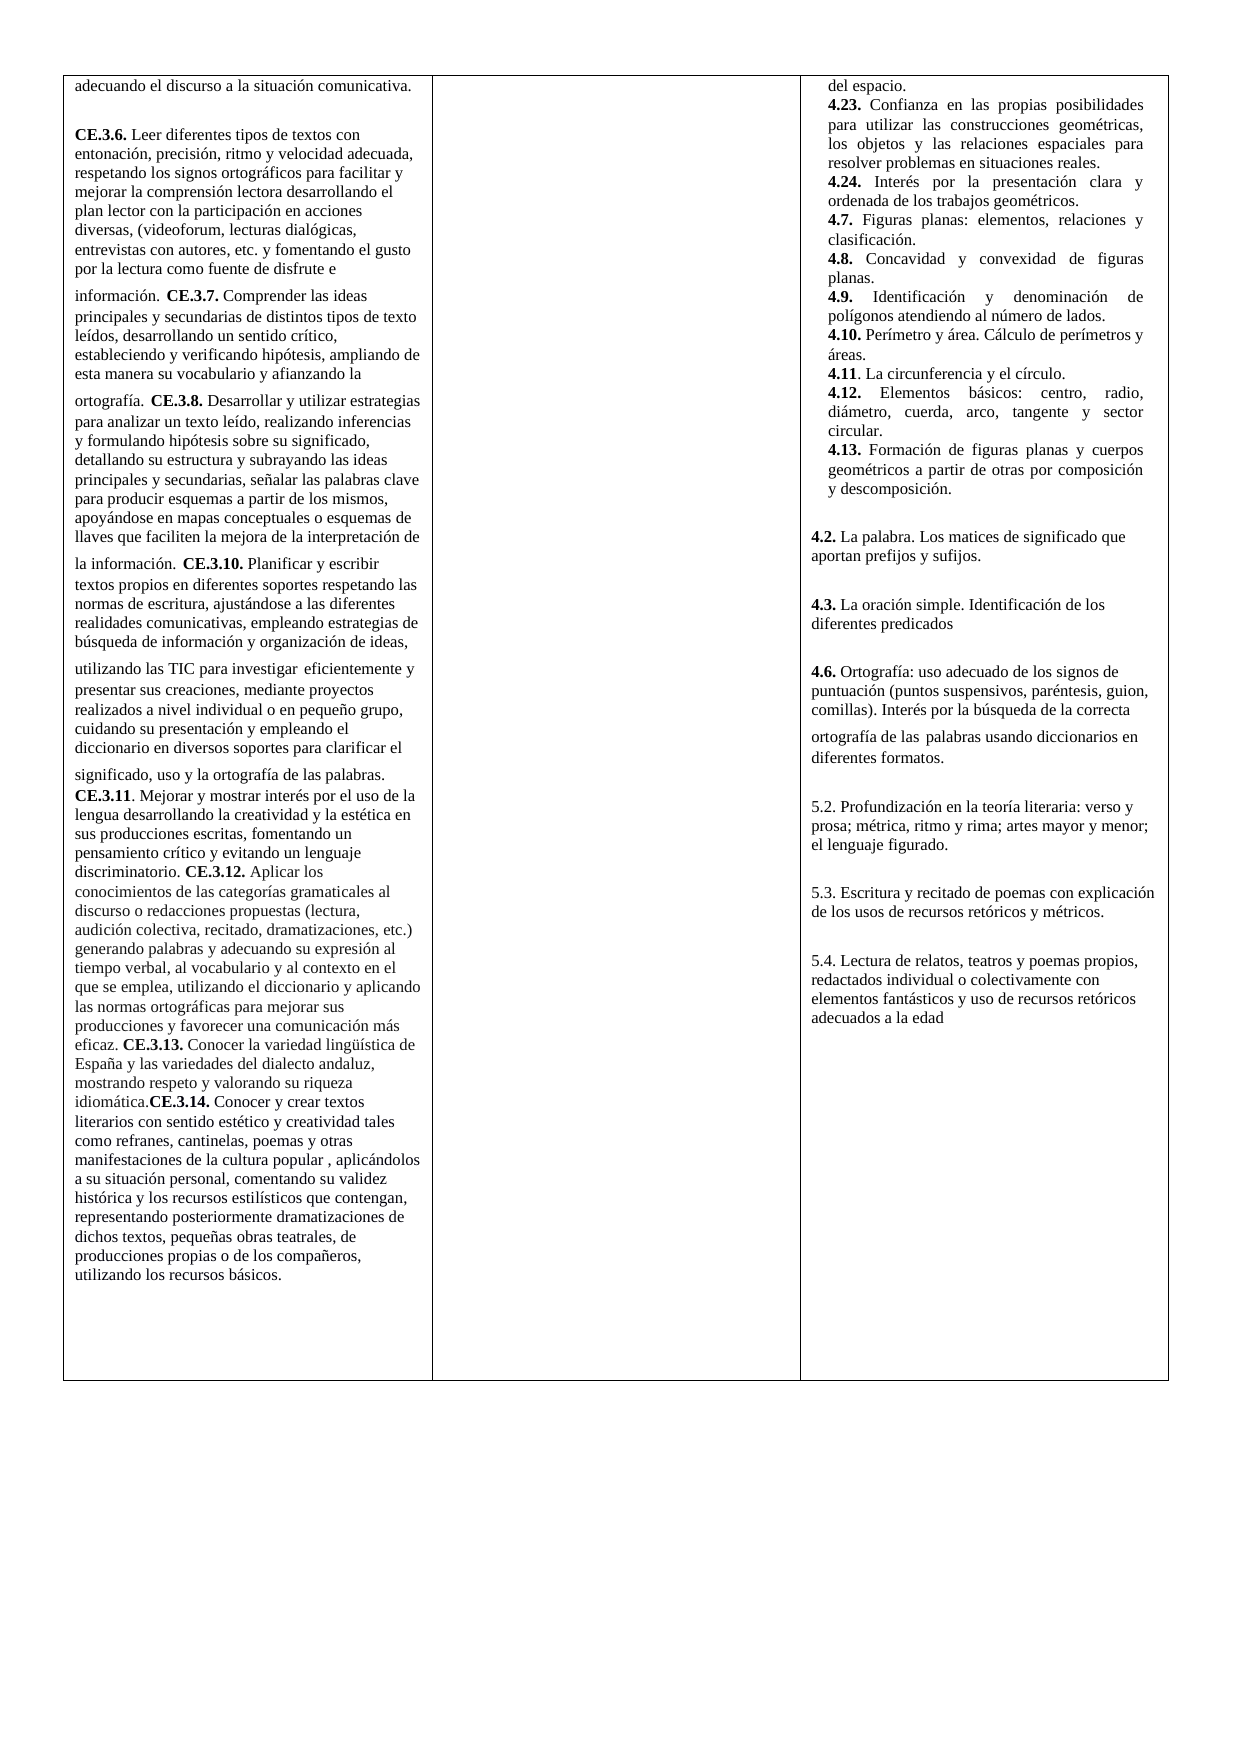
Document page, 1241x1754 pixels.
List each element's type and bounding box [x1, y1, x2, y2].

table_cell [64, 76, 432, 1380]
table_cell [433, 76, 800, 1380]
table_cell [801, 76, 1168, 1380]
